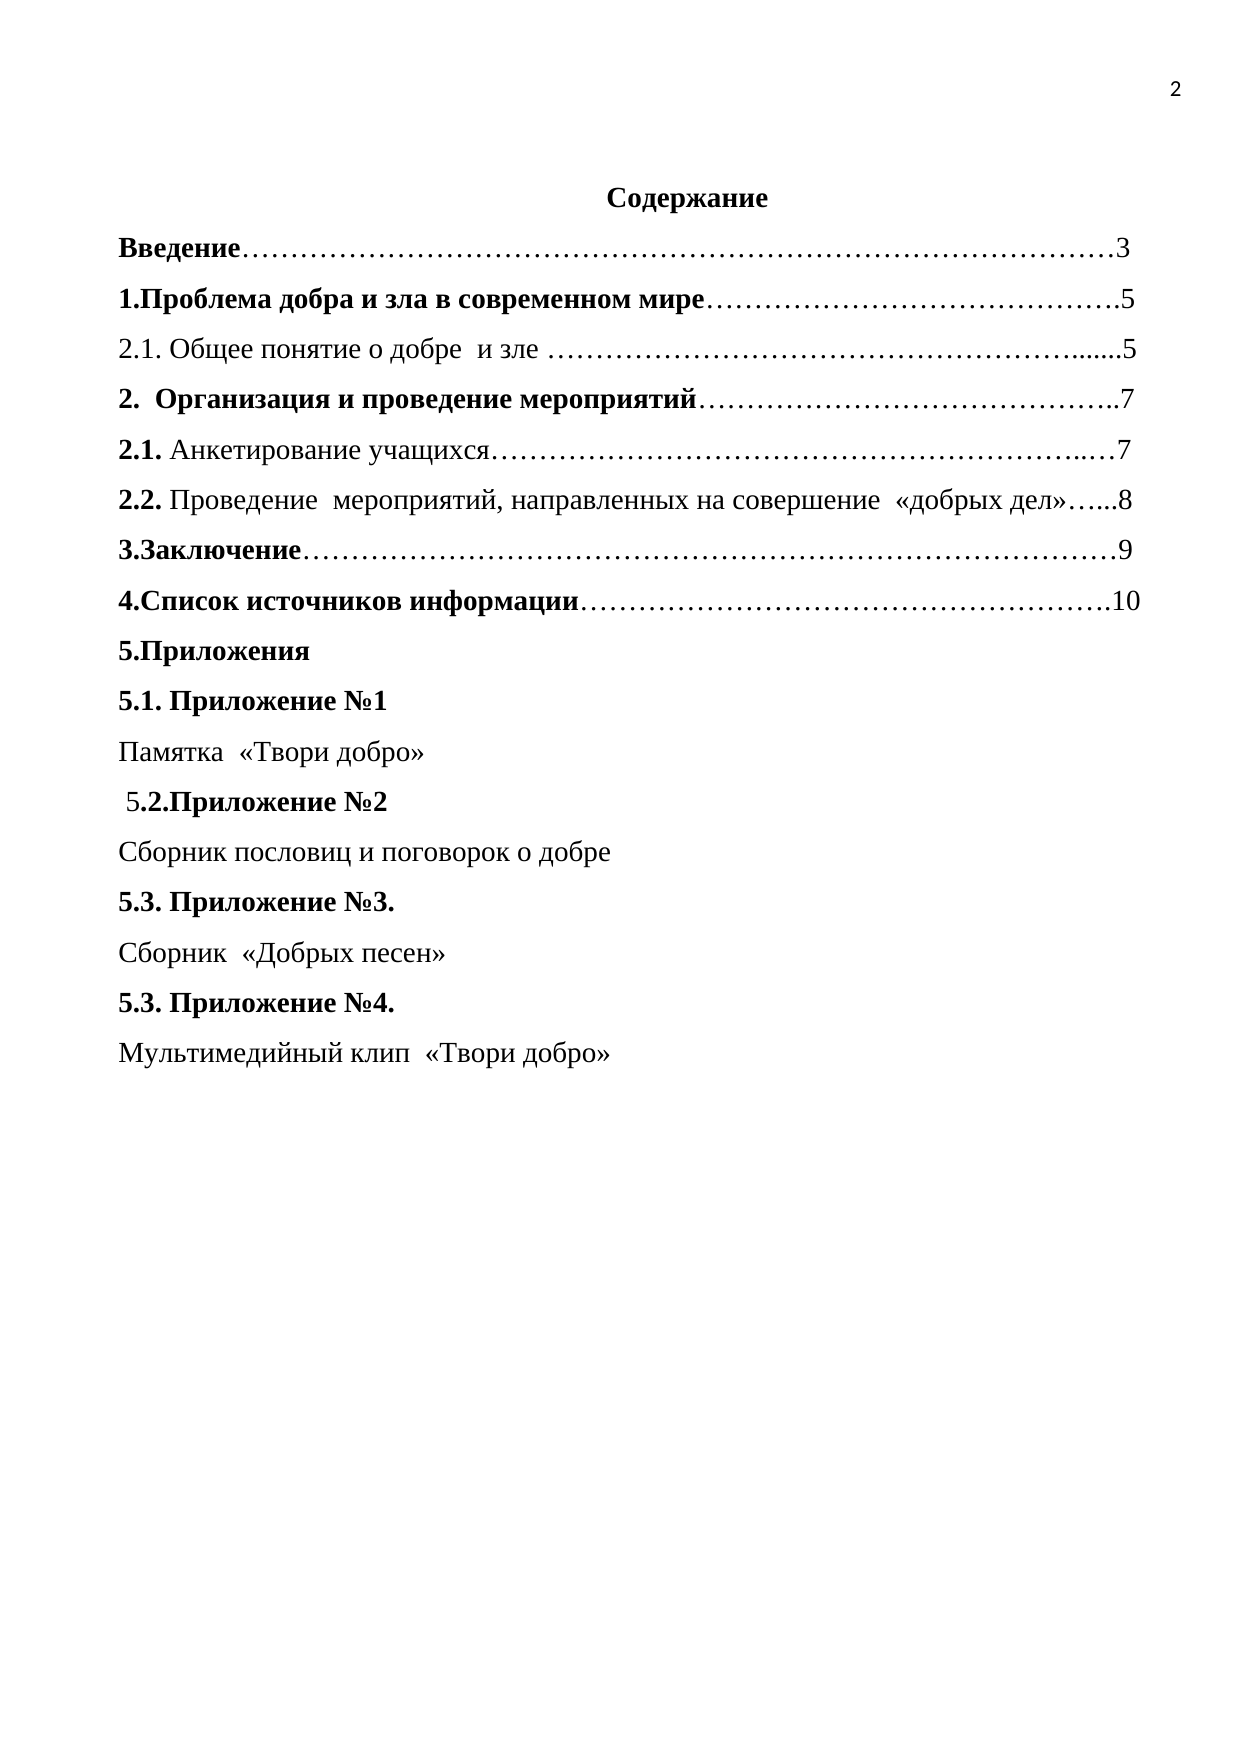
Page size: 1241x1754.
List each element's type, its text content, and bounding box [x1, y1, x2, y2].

text 5.3. Приложение №4. [118, 985, 1181, 1019]
text 4.Список источников информации……………………………………………….10 [118, 583, 1181, 616]
text 2.2. Проведение мероприятий, направленных на совершение «добрых дел»…...8 [118, 482, 1181, 516]
text Мультимедийный клип «Твори добро» [118, 1036, 1181, 1069]
text 5.3. Приложение №3. [118, 884, 1181, 918]
text Сборник «Добрых песен» [118, 935, 1181, 968]
text 5.2.Приложение №2 [118, 784, 1181, 817]
text 5.Приложения [118, 633, 1181, 667]
text Введение………………………………………………………………………………3 [118, 231, 1181, 264]
text 2. Организация и проведение мероприятий……………………………………..7 [118, 381, 1181, 415]
text 2.1. Общее понятие о добре и зле ……………………………………………….......5 [118, 331, 1181, 365]
text 2.1. Анкетирование учащихся……………………………………………………..…7 [118, 432, 1181, 465]
text Сборник пословиц и поговорок о добре [118, 834, 1181, 868]
text 5.1. Приложение №1 [118, 683, 1181, 717]
text 3.Заключение…………………………………………………………………………9 [118, 532, 1181, 566]
text 1.Проблема добра и зла в современном мире…………………………………….5 [118, 281, 1181, 314]
text Памятка «Твори добро» [118, 734, 1181, 767]
text Содержание [118, 180, 1181, 214]
